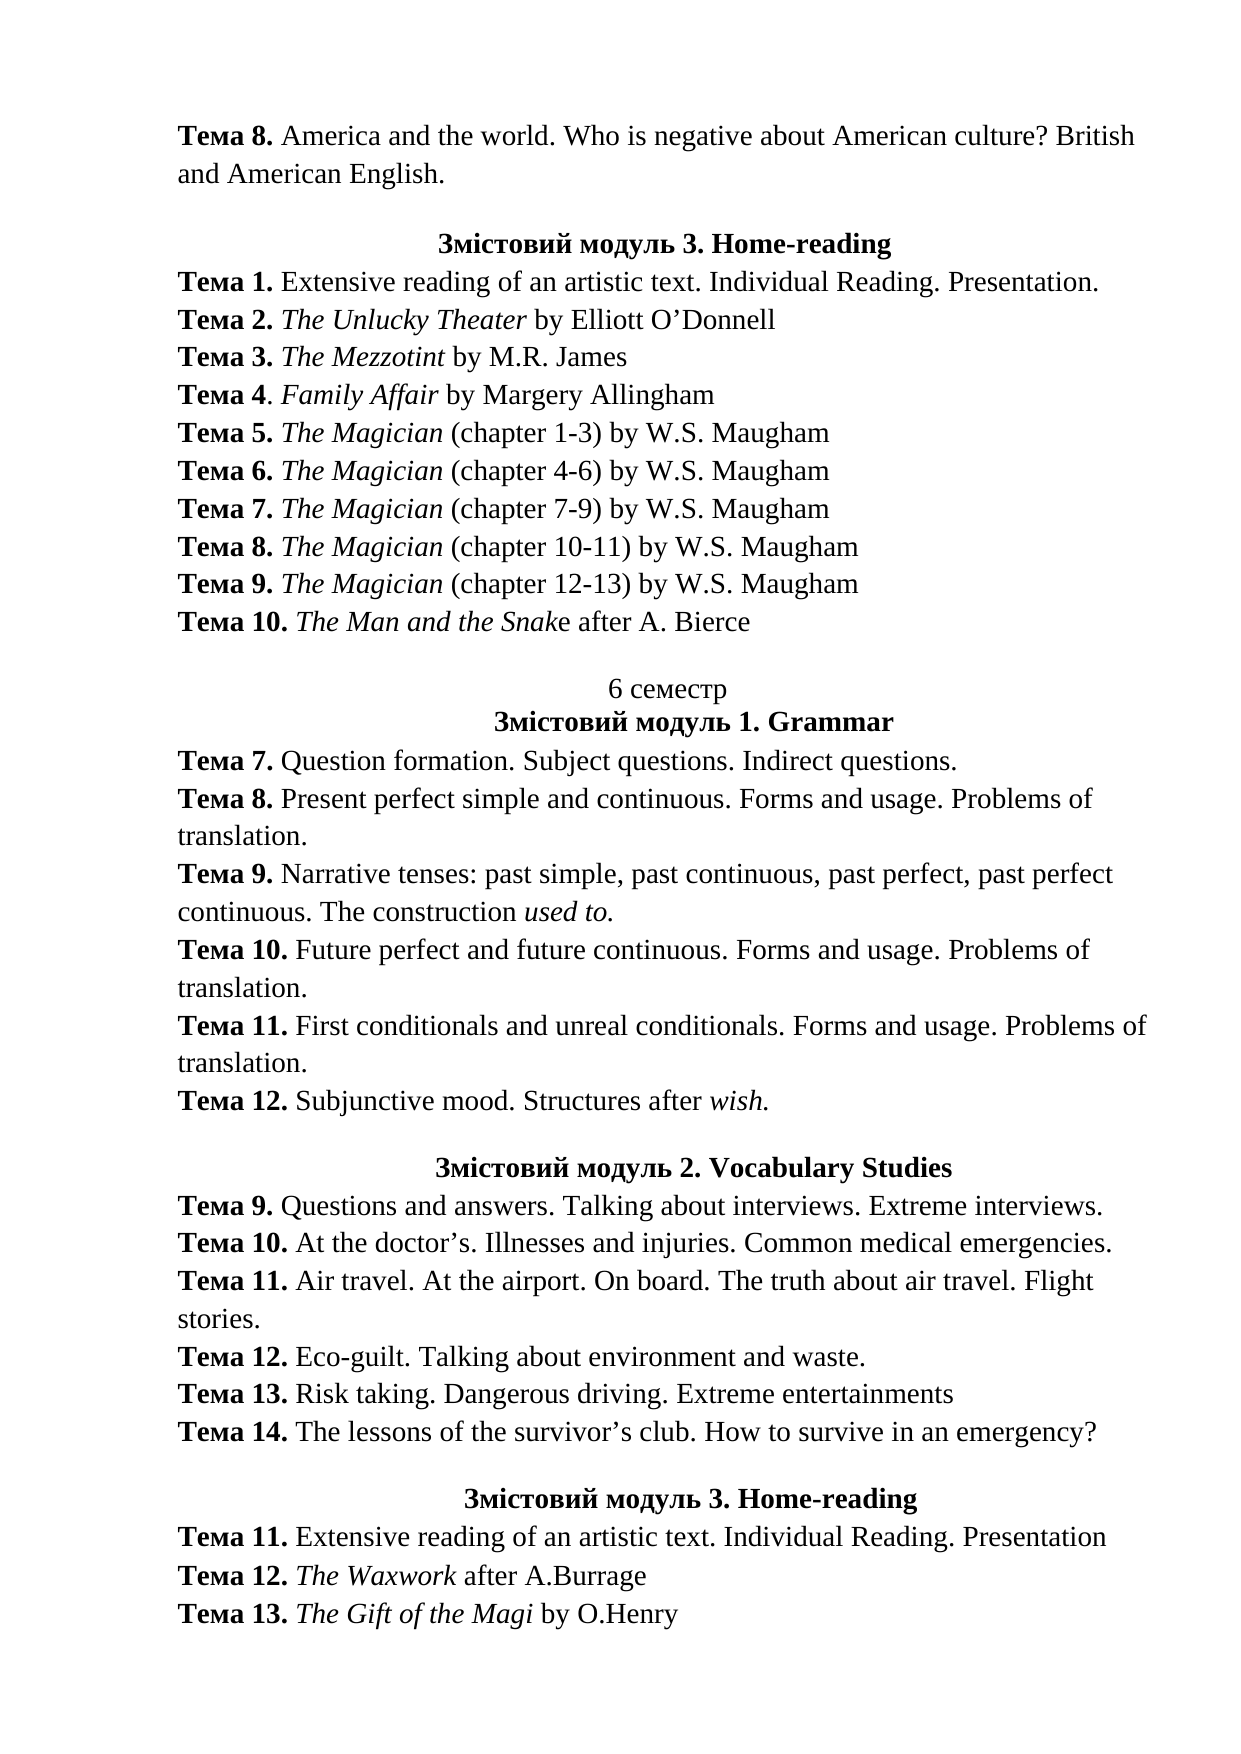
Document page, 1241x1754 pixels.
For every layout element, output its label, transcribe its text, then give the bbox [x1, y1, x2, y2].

text Тема 12. Eco-guilt. Talking about environment and waste. [177, 1339, 1152, 1372]
text 6 семестр [177, 671, 1152, 704]
text Тема 10. At the doctor’s. Illnesses and injuries. Common medical emergencies. [177, 1225, 1152, 1259]
text Тема 10. Future perfect and future continuous. Forms and usage. Problems of translation. [177, 932, 1152, 1003]
text Тема 9. Narrative tenses: past simple, past continuous, past perfect, past perfect continuous. The construction used to. [177, 856, 1152, 928]
text Тема 9. Questions and answers. Talking about interviews. Extreme interviews. [177, 1188, 1152, 1221]
text Тема 2. The Unlucky Theater by Elliott O’Donnell [177, 302, 1152, 335]
text Тема 8. The Magician (chapter 10-11) by W.S. Maugham [177, 529, 1152, 562]
text Тема 11. Air travel. At the airport. On board. The truth about air travel. Flight stories. [177, 1263, 1152, 1334]
text Тема 14. The lessons of the survivor’s club. How to survive in an emergency? [177, 1414, 1152, 1448]
text Тема 5. The Magician (chapter 1-3) by W.S. Maugham [177, 415, 1152, 449]
text Тема 12. The Waxwork after A.Burrage [177, 1558, 1152, 1592]
text Тема 11. First conditionals and unreal conditionals. Forms and usage. Problems of translation. [177, 1008, 1152, 1079]
text Тема 1. Extensive reading of an artistic text. Individual Reading. Presentation. [177, 264, 1152, 297]
text Тема 3. The Mezzotint by M.R. James [177, 339, 1152, 373]
text Тема 4. Family Affair by Margery Allingham [177, 377, 1152, 411]
text Тема 8. America and the world. Who is negative about American culture? British and American English. [177, 118, 1152, 189]
text Змістовий модуль 2. Vocabulary Studies [177, 1150, 1152, 1183]
text Змістовий модуль 1. Grammar [177, 704, 1152, 738]
text Тема 13. Risk taking. Dangerous driving. Extreme entertainments [177, 1377, 1152, 1410]
text Тема 10. The Man and the Snake after A. Bierce [177, 604, 1152, 638]
text Змістовий модуль 3. Home-reading [177, 226, 1152, 260]
text Тема 9. The Magician (chapter 12-13) by W.S. Maugham [177, 566, 1152, 600]
text Тема 7. The Magician (chapter 7-9) by W.S. Maugham [177, 491, 1152, 524]
text Змістовий модуль 3. Home-reading [177, 1481, 1152, 1514]
text Тема 12. Subjunctive mood. Structures after wish. [177, 1083, 1152, 1117]
text Тема 11. Extensive reading of an artistic text. Individual Reading. Presentation [177, 1519, 1152, 1553]
text Тема 13. The Gift of the Magi by O.Henry [177, 1597, 1152, 1630]
text Тема 6. The Magician (chapter 4-6) by W.S. Maugham [177, 453, 1152, 487]
text Тема 7. Question formation. Subject questions. Indirect questions. [177, 743, 1152, 776]
text Тема 8. Present perfect simple and continuous. Forms and usage. Problems of translation. [177, 781, 1152, 852]
